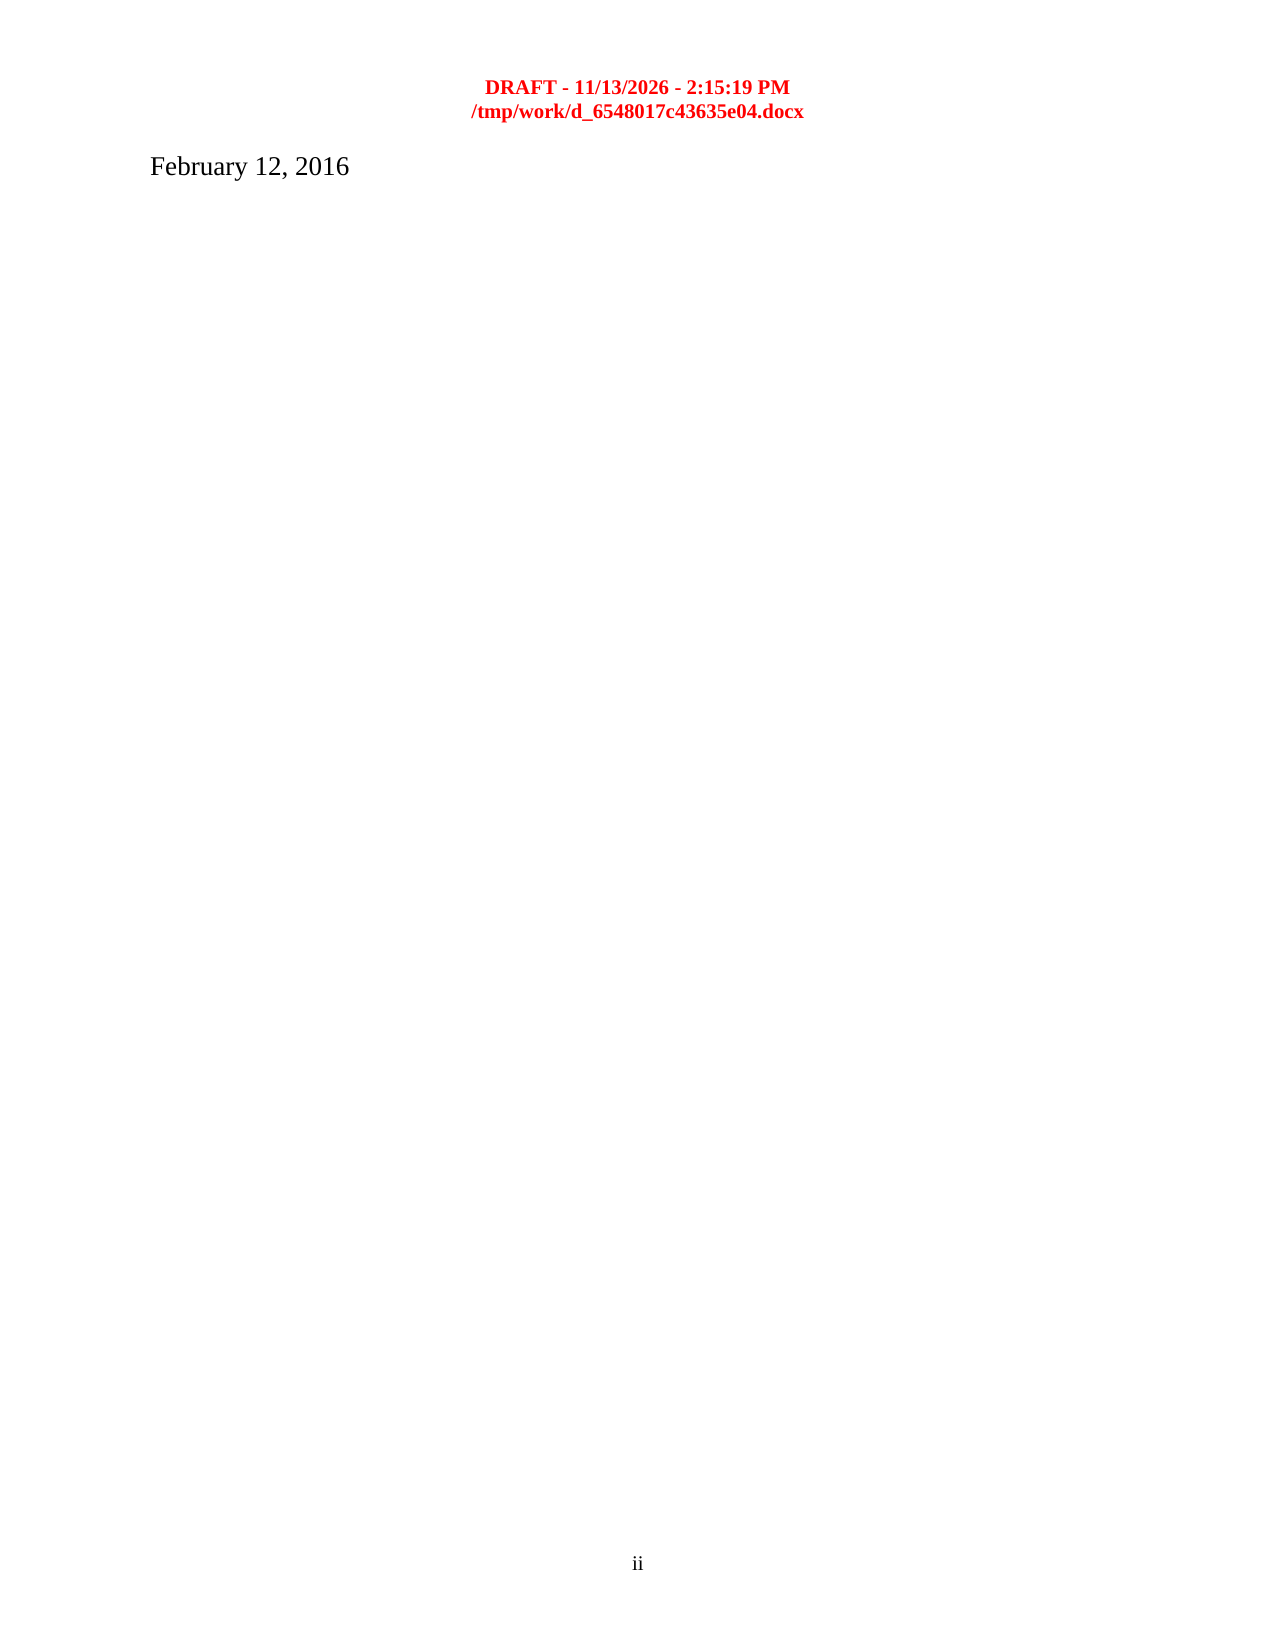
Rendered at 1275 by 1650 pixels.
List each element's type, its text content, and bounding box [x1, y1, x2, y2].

text February 12, 2016 [150, 150, 1125, 181]
